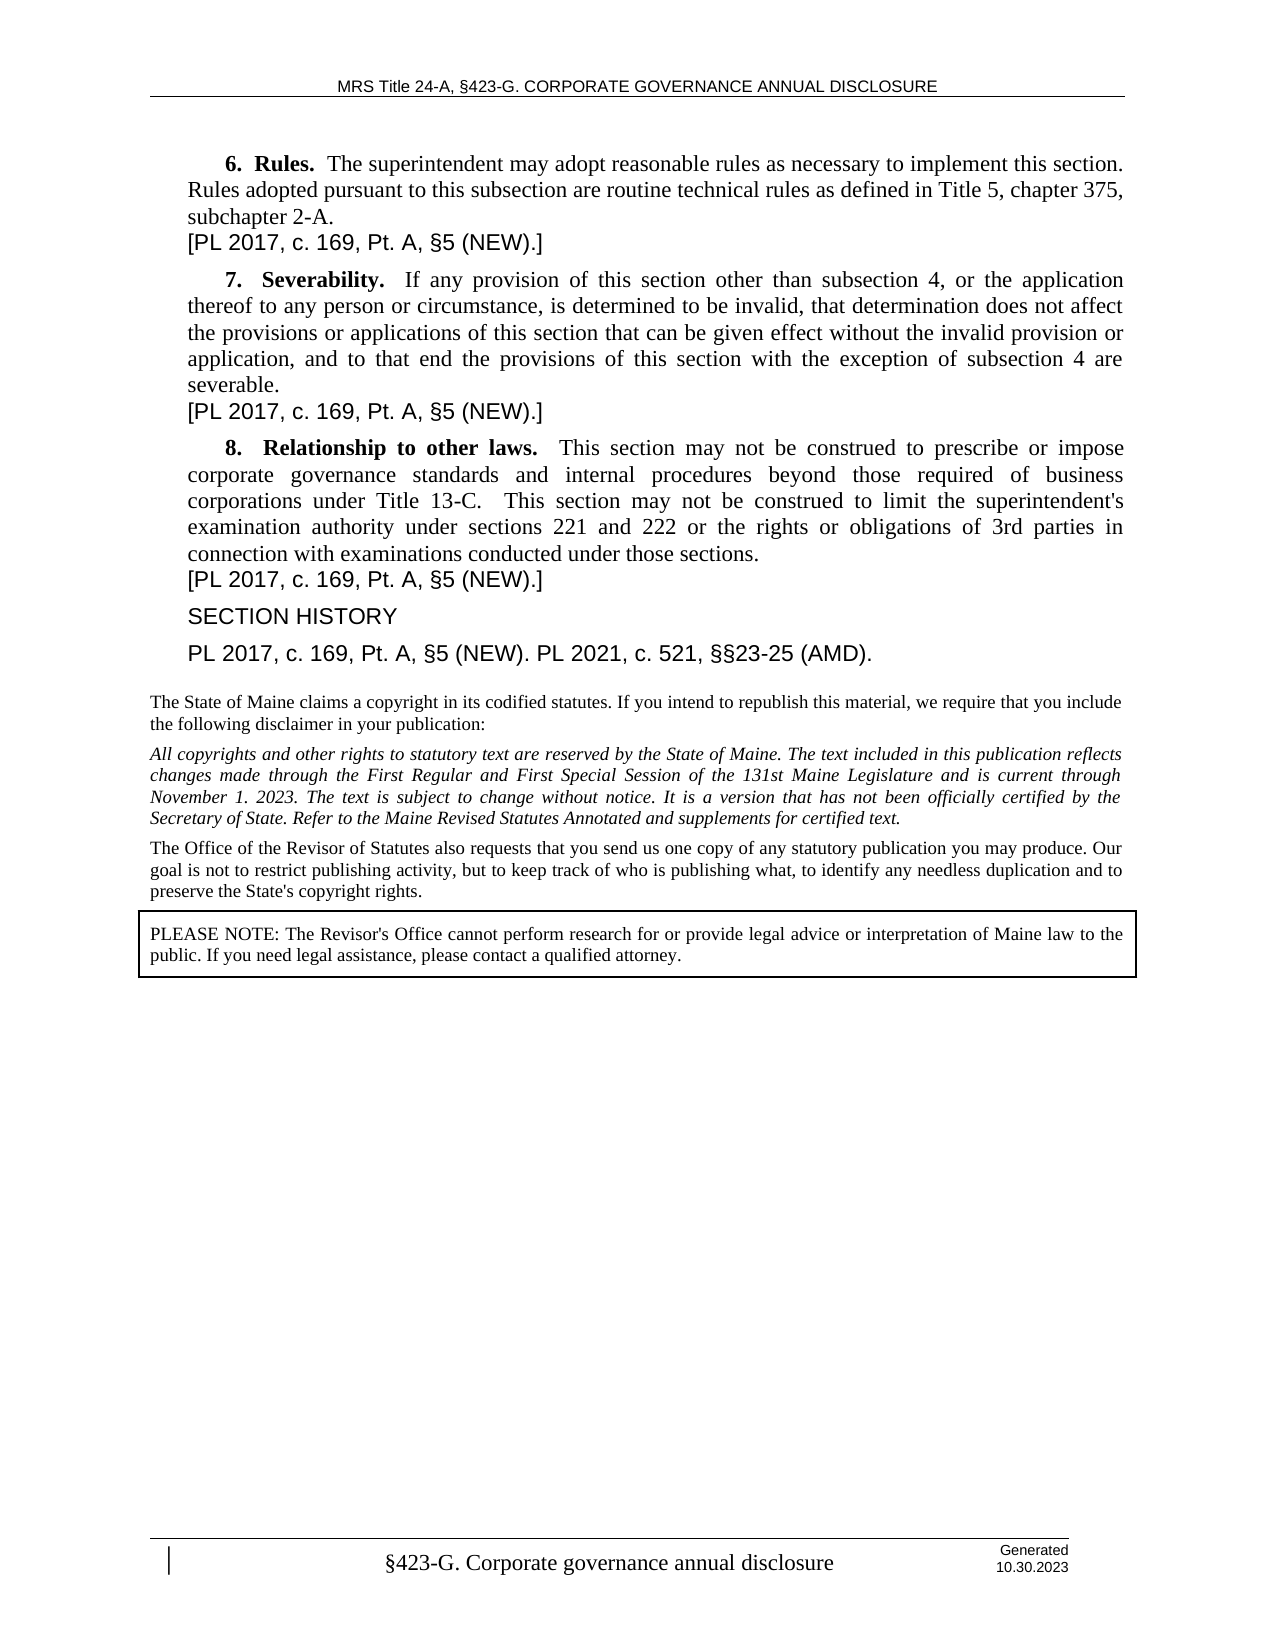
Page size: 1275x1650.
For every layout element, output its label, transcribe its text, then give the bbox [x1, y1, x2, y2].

text [PL 2017, c. 169, Pt. A, §5 (NEW).] [187, 229, 1125, 255]
text 6. Rules. The superintendent may adopt reasonable rules as necessary to implement this section. Rules adopted pursuant to this subsection are routine technical rules as defined in Title 5, chapter 375, subchapter 2‑A. [187, 150, 1125, 229]
text The State of Maine claims a copyright in its codified statutes. If you intend to republish this material, we require that you include the following disclaimer in your publication: [150, 691, 1125, 734]
text All copyrights and other rights to statutory text are reserved by the State of Maine. The text included in this publication reflects changes made through the First Regular and First Special Session of the 131st Maine Legislature and is current through November 1. 2023 . The text is subject to change without notice. It is a version that has not been officially certified by the Secretary of State. Refer to the Maine Revised Statutes Annotated and supplements for certified text. [150, 742, 1125, 829]
text The Office of the Revisor of Statutes also requests that you send us one copy of any statutory publication you may produce. Our goal is not to restrict publishing activity, but to keep track of who is publishing what, to identify any needless duplication and to preserve the State's copyright rights. [150, 837, 1125, 902]
text 8. Relationship to other laws. This section may not be construed to prescribe or impose corporate governance standards and internal procedures beyond those required of business corporations under Title 13‑C. This section may not be construed to limit the superintendent's examination authority under sections 221 and 222 or the rights or obligations of 3rd parties in connection with examinations conducted under those sections. [187, 434, 1125, 566]
text 7. Severability. If any provision of this section other than subsection 4, or the application thereof to any person or circumstance, is determined to be invalid, that determination does not affect the provisions or applications of this section that can be given effect without the invalid provision or application, and to that end the provisions of this section with the exception of subsection 4 are severable. [187, 266, 1125, 398]
text [PL 2017, c. 169, Pt. A, §5 (NEW).] [187, 566, 1125, 592]
text SECTION HISTORY [187, 603, 1125, 629]
text [PL 2017, c. 169, Pt. A, §5 (NEW).] [187, 398, 1125, 424]
text PL 2017, c. 169, Pt. A, §5 (NEW). PL 2021, c. 521, §§23-25 (AMD). [187, 640, 1125, 666]
text PLEASE NOTE: The Revisor's Office cannot perform research for or provide legal advice or interpretation of Maine law to the public. If you need legal assistance, please contact a qualified attorney. [140, 912, 1135, 976]
